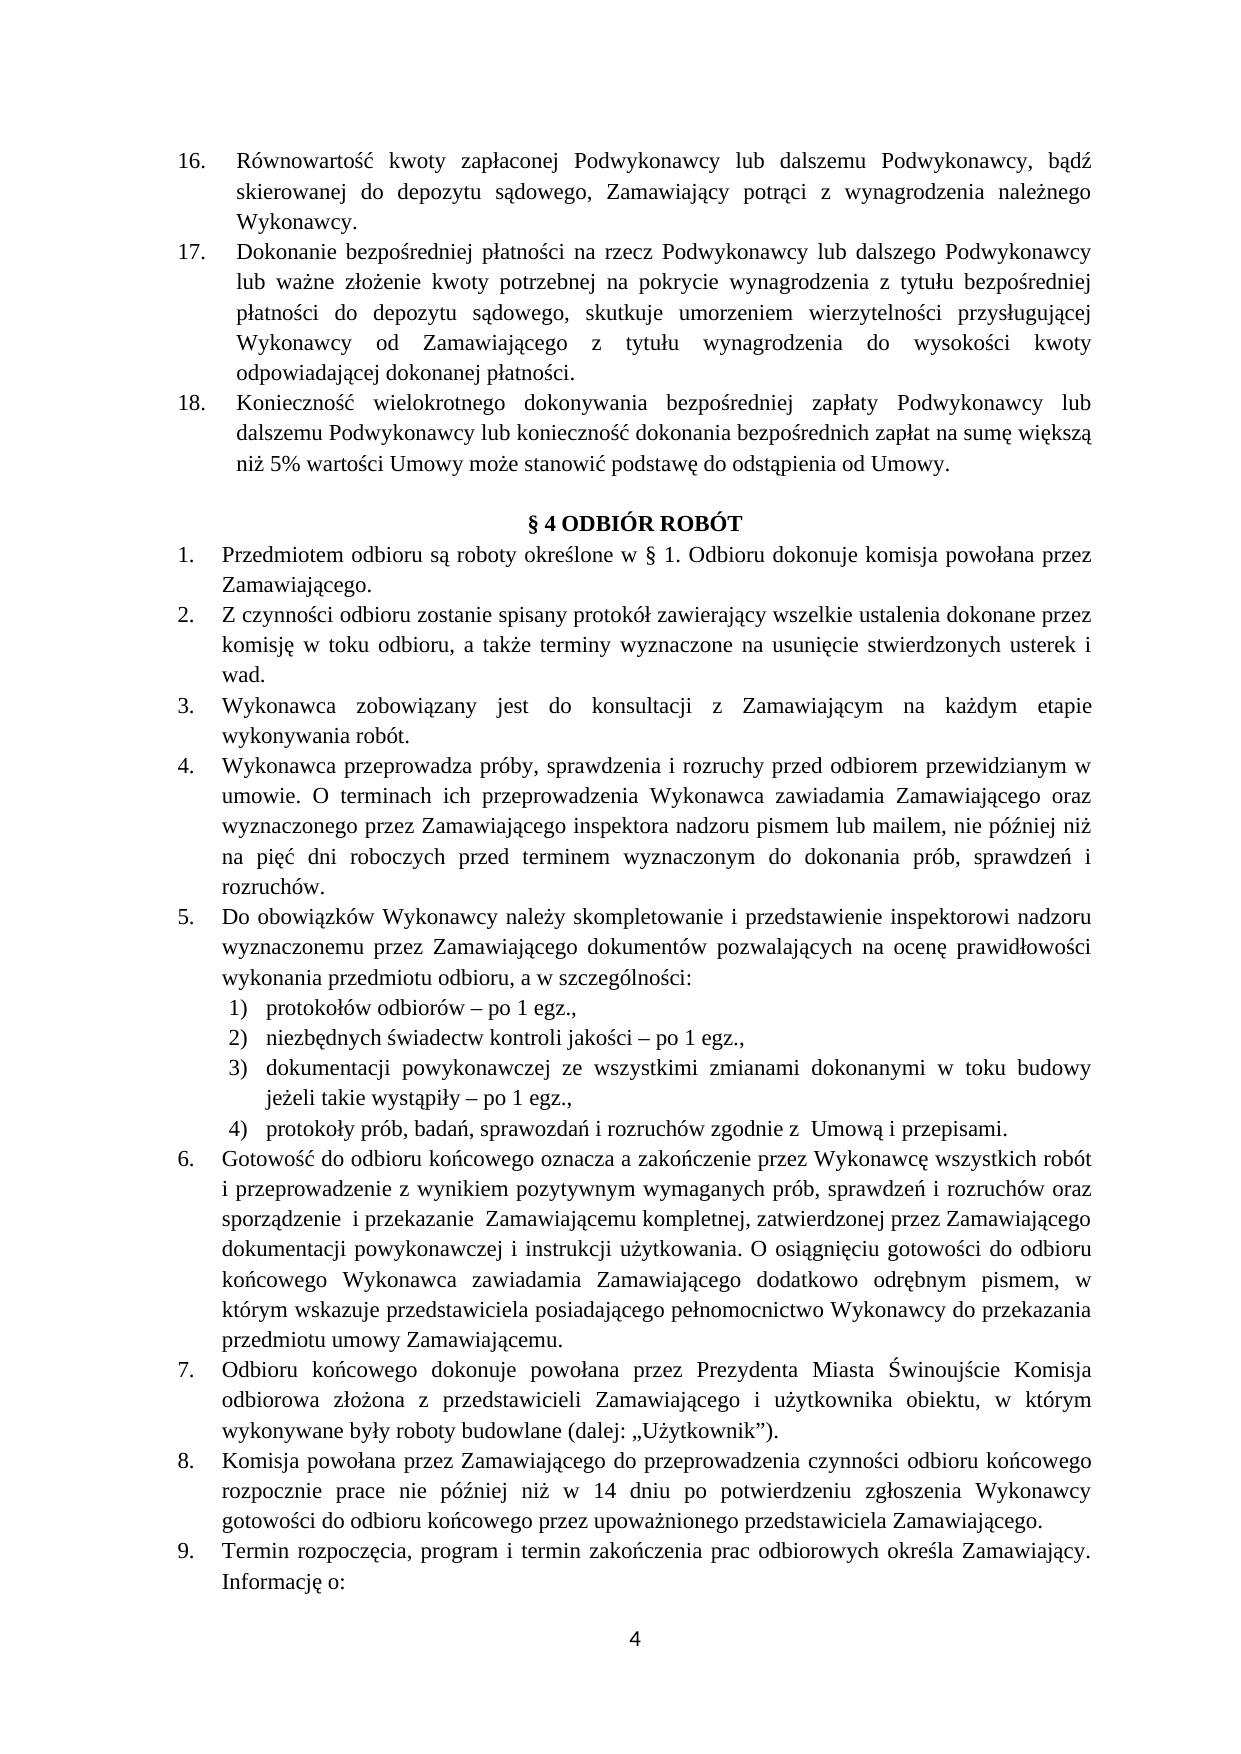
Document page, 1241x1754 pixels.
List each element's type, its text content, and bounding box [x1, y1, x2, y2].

list Konieczność wielokrotnego dokonywania bezpośredniej zapłaty Podwykonawcy lub dalszemu Podwykonawcy lub konieczność dokonania bezpośrednich zapłat na sumę większą niż 5% wartości Umowy może stanowić podstawę do odstąpienia od Umowy. [177, 389, 1093, 476]
list Przedmiotem odbioru są roboty określone w § 1. Odbioru dokonuje komisja powołana przez Zamawiającego. [177, 541, 1093, 597]
list Gotowość do odbioru końcowego oznacza a zakończenie przez Wykonawcę wszystkich robót i przeprowadzenie z wynikiem pozytywnym wymaganych prób, sprawdzeń i rozruchów oraz sporządzenie i przekazanie Zamawiającemu kompletnej, zatwierdzonej przez Zamawiającego dokumentacji powykonawczej i instrukcji użytkowania. O osiągnięciu gotowości do odbioru końcowego Wykonawca zawiadamia Zamawiającego dodatkowo odrębnym pismem, w którym wskazuje przedstawiciela posiadającego pełnomocnictwo Wykonawcy do przekazania przedmiotu umowy Zamawiającemu. [177, 1145, 1093, 1352]
text § 4 ODBIÓR ROBÓT [177, 510, 1093, 536]
list Komisja powołana przez Zamawiającego do przeprowadzenia czynności odbioru końcowego rozpocznie prace nie później niż w 14 dniu po potwierdzeniu zgłoszenia Wykonawcy gotowości do odbioru końcowego przez upoważnionego przedstawiciela Zamawiającego. [177, 1447, 1093, 1534]
list Wykonawca zobowiązany jest do konsultacji z Zamawiającym na każdym etapie wykonywania robót. [177, 692, 1093, 748]
list protokołów odbiorów – po 1 egz., [228, 994, 1093, 1020]
list protokoły prób, badań, sprawozdań i rozruchów zgodnie z Umową i przepisami. [228, 1114, 1093, 1141]
list Wykonawca przeprowadza próby, sprawdzenia i rozruchy przed odbiorem przewidzianym w umowie. O terminach ich przeprowadzenia Wykonawca zawiadamia Zamawiającego oraz wyznaczonego przez Zamawiającego inspektora nadzoru pismem lub mailem, nie później niż na pięć dni roboczych przed terminem wyznaczonym do dokonania prób, sprawdzeń i rozruchów. [177, 752, 1093, 899]
list Odbioru końcowego dokonuje powołana przez Prezydenta Miasta Świnoujście Komisja odbiorowa złożona z przedstawicieli Zamawiającego i użytkownika obiektu, w którym wykonywane były roboty budowlane (dalej: „Użytkownik”). [177, 1356, 1093, 1443]
list Równowartość kwoty zapłaconej Podwykonawcy lub dalszemu Podwykonawcy, bądź skierowanej do depozytu sądowego, Zamawiający potrąci z wynagrodzenia należnego Wykonawcy. [177, 148, 1093, 234]
list Termin rozpoczęcia, program i termin zakończenia prac odbiorowych określa Zamawiający. Informację o: [177, 1537, 1093, 1594]
list dokumentacji powykonawczej ze wszystkimi zmianami dokonanymi w toku budowy jeżeli takie wystąpiły – po 1 egz., [228, 1054, 1093, 1111]
list Dokonanie bezpośredniej płatności na rzecz Podwykonawcy lub dalszego Podwykonawcy lub ważne złożenie kwoty potrzebnej na pokrycie wynagrodzenia z tytułu bezpośredniej płatności do depozytu sądowego, skutkuje umorzeniem wierzytelności przysługującej Wykonawcy od Zamawiającego z tytułu wynagrodzenia do wysokości kwoty odpowiadającej dokonanej płatności. [177, 238, 1093, 385]
list Do obowiązków Wykonawcy należy skompletowanie i przedstawienie inspektorowi nadzoru wyznaczonemu przez Zamawiającego dokumentów pozwalających na ocenę prawidłowości wykonania przedmiotu odbioru, a w szczególności: [177, 903, 1093, 990]
list niezbędnych świadectw kontroli jakości – po 1 egz., [228, 1024, 1093, 1050]
list Z czynności odbioru zostanie spisany protokół zawierający wszelkie ustalenia dokonane przez komisję w toku odbioru, a także terminy wyznaczone na usunięcie stwierdzonych usterek i wad. [177, 601, 1093, 688]
